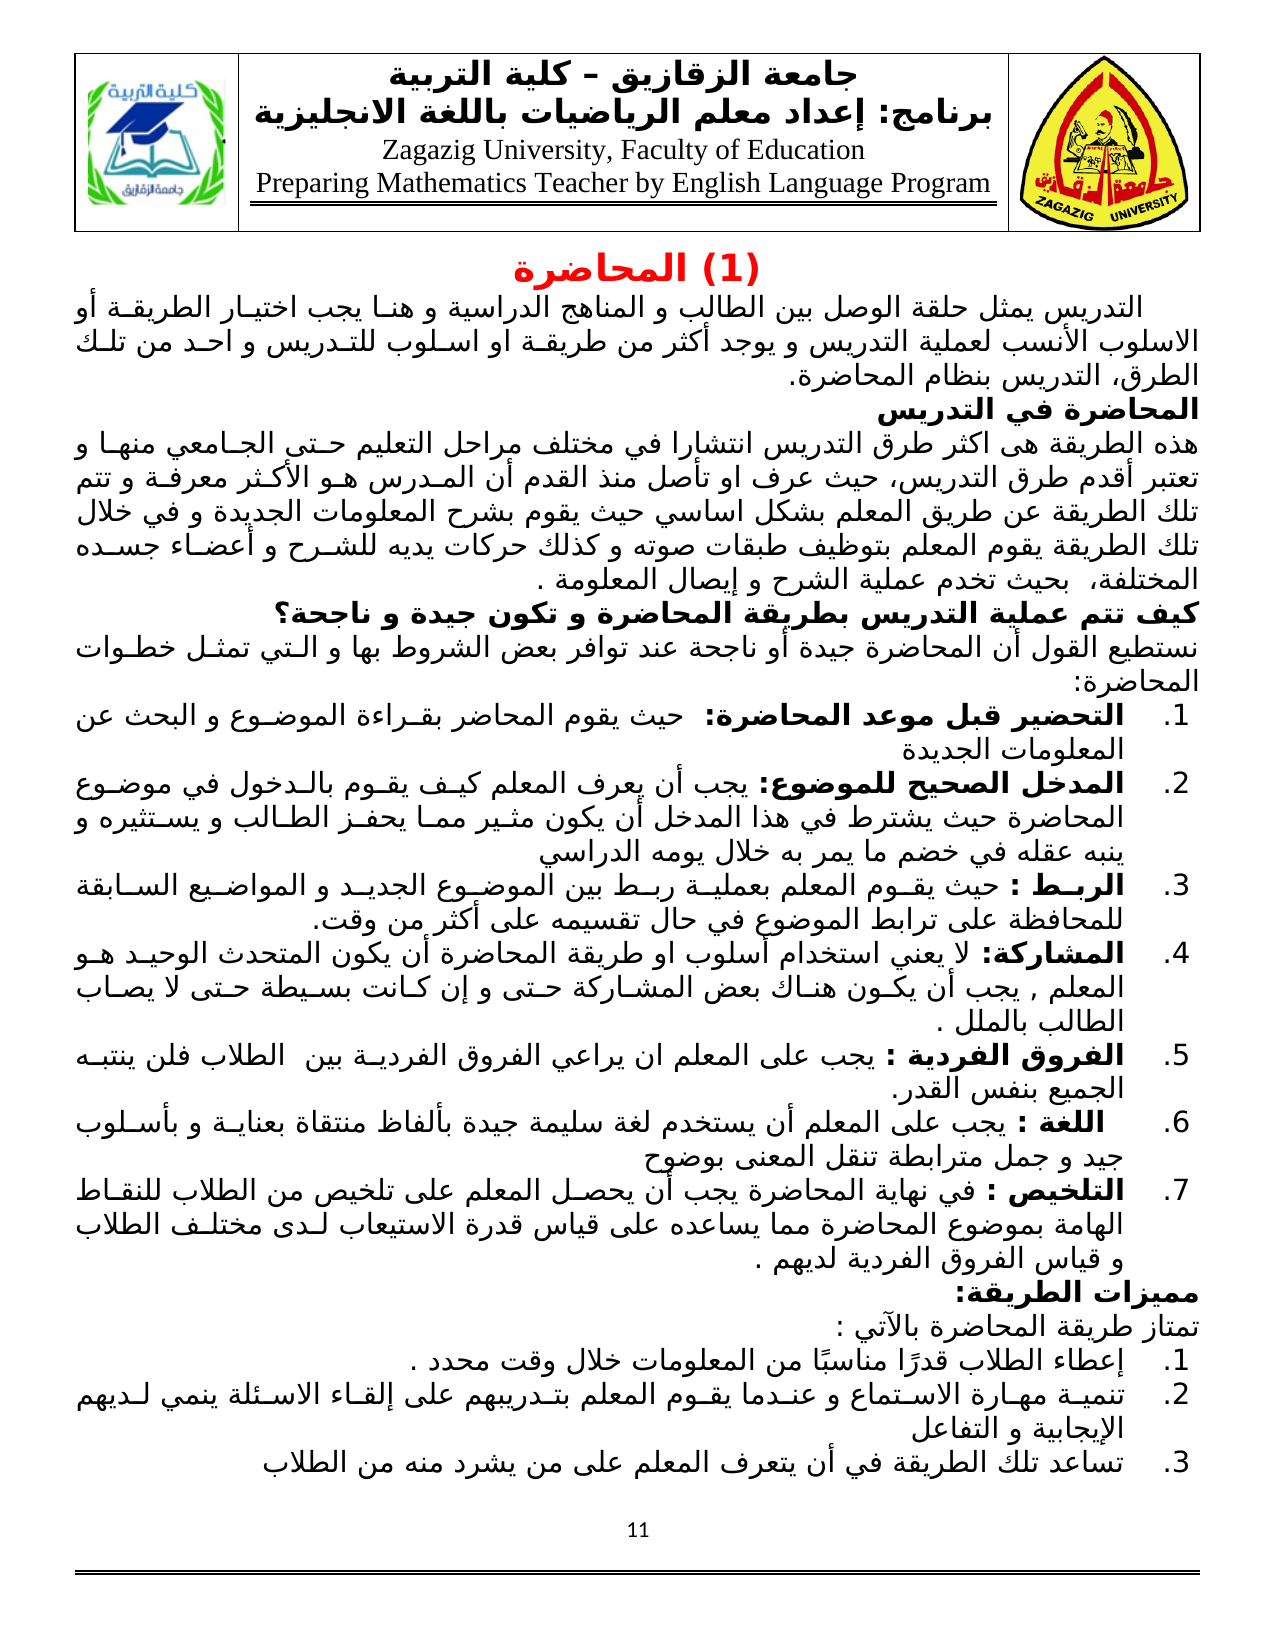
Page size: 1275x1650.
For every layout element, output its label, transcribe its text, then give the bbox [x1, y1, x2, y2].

list الربط : حيث يقوم المعلم بعملية ربط بين الموضوع الجديد و المواضيع السابقة للمحافظة على ترابط الموضوع في حال تقسيمه على أكثر من وقت. [75, 868, 1162, 936]
text نستطيع القول أن المحاضرة جيدة أو ناجحة عند توافر بعض الشروط بها و التي تمثل خطوات المحاضرة: [75, 630, 1200, 698]
text كيف تتم عملية التدريس بطريقة المحاضرة و تكون جيدة و ناجحة؟ [75, 596, 1200, 630]
text التدريس يمثل حلقة الوصل بين الطالب و المناهج الدراسية و هنا يجب اختيار الطريقة أو الاسلوب الأنسب لعملية التدريس و يوجد أكثر من طريقة او اسلوب للتدريس و احد من تلك الطرق، التدريس بنظام المحاضرة. [75, 291, 1200, 393]
text مميزات الطريقة: [75, 1276, 1200, 1309]
text تمتاز طريقة المحاضرة بالآتي : [75, 1309, 1200, 1343]
list التلخيص : في نهاية المحاضرة يجب أن يحصل المعلم على تلخيص من الطلاب للنقاط الهامة بموضوع المحاضرة مما يساعده على قياس قدرة الاستيعاب لدى مختلف الطلاب و قياس الفروق الفردية لديهم . [75, 1174, 1162, 1276]
text (1) المحاضرة [75, 247, 1200, 291]
text المحاضرة في التدريس [75, 393, 1200, 427]
list التحضير قبل موعد المحاضرة: حيث يقوم المحاضر بقراءة الموضوع و البحث عن المعلومات الجديدة [75, 698, 1162, 766]
text هذه الطريقة هى اكثر طرق التدريس انتشارا في مختلف مراحل التعليم حتى الجامعي منها و تعتبر أقدم طرق التدريس، حيث عرف او تأصل منذ القدم أن المدرس هو الأكثر معرفة و تتم تلك الطريقة عن طريق المعلم بشكل اساسي حيث يقوم بشرح المعلومات الجديدة و في خلال تلك الطريقة يقوم المعلم بتوظيف طبقات صوته و كذلك حركات يديه للشرح و أعضاء جسده المختلفة، بحيث تخدم عملية الشرح و إيصال المعلومة . [75, 427, 1200, 596]
picture [88, 79, 226, 206]
list تنمية مهارة الاستماع و عندما يقوم المعلم بتدريبهم على إلقاء الاسئلة ينمي لديهم الإيجابية و التفاعل [75, 1377, 1162, 1445]
list إعطاء الطلاب قدرًا مناسبًا من المعلومات خلال وقت محدد . [75, 1343, 1162, 1377]
list تساعد تلك الطريقة في أن يتعرف المعلم على من يشرد منه من الطلاب [75, 1445, 1162, 1479]
list المدخل الصحيح للموضوع: يجب أن يعرف المعلم كيف يقوم بالدخول في موضوع المحاضرة حيث يشترط في هذا المدخل أن يكون مثير مما يحفز الطالب و يستثيره و ينبه عقله في خضم ما يمر به خلال يومه الدراسي [75, 766, 1162, 868]
picture [1019, 54, 1189, 231]
list الفروق الفردية : يجب على المعلم ان يراعي الفروق الفردية بين الطلاب فلن ينتبه الجميع بنفس القدر. [75, 1038, 1162, 1106]
list المشاركة: لا يعني استخدام أسلوب او طريقة المحاضرة أن يكون المتحدث الوحيد هو المعلم , يجب أن يكون هناك بعض المشاركة حتى و إن كانت بسيطة حتى لا يصاب الطالب بالملل . [75, 936, 1162, 1038]
list اللغة : يجب على المعلم أن يستخدم لغة سليمة جيدة بألفاظ منتقاة بعناية و بأسلوب جيد و جمل مترابطة تنقل المعنى بوضوح [75, 1106, 1162, 1174]
